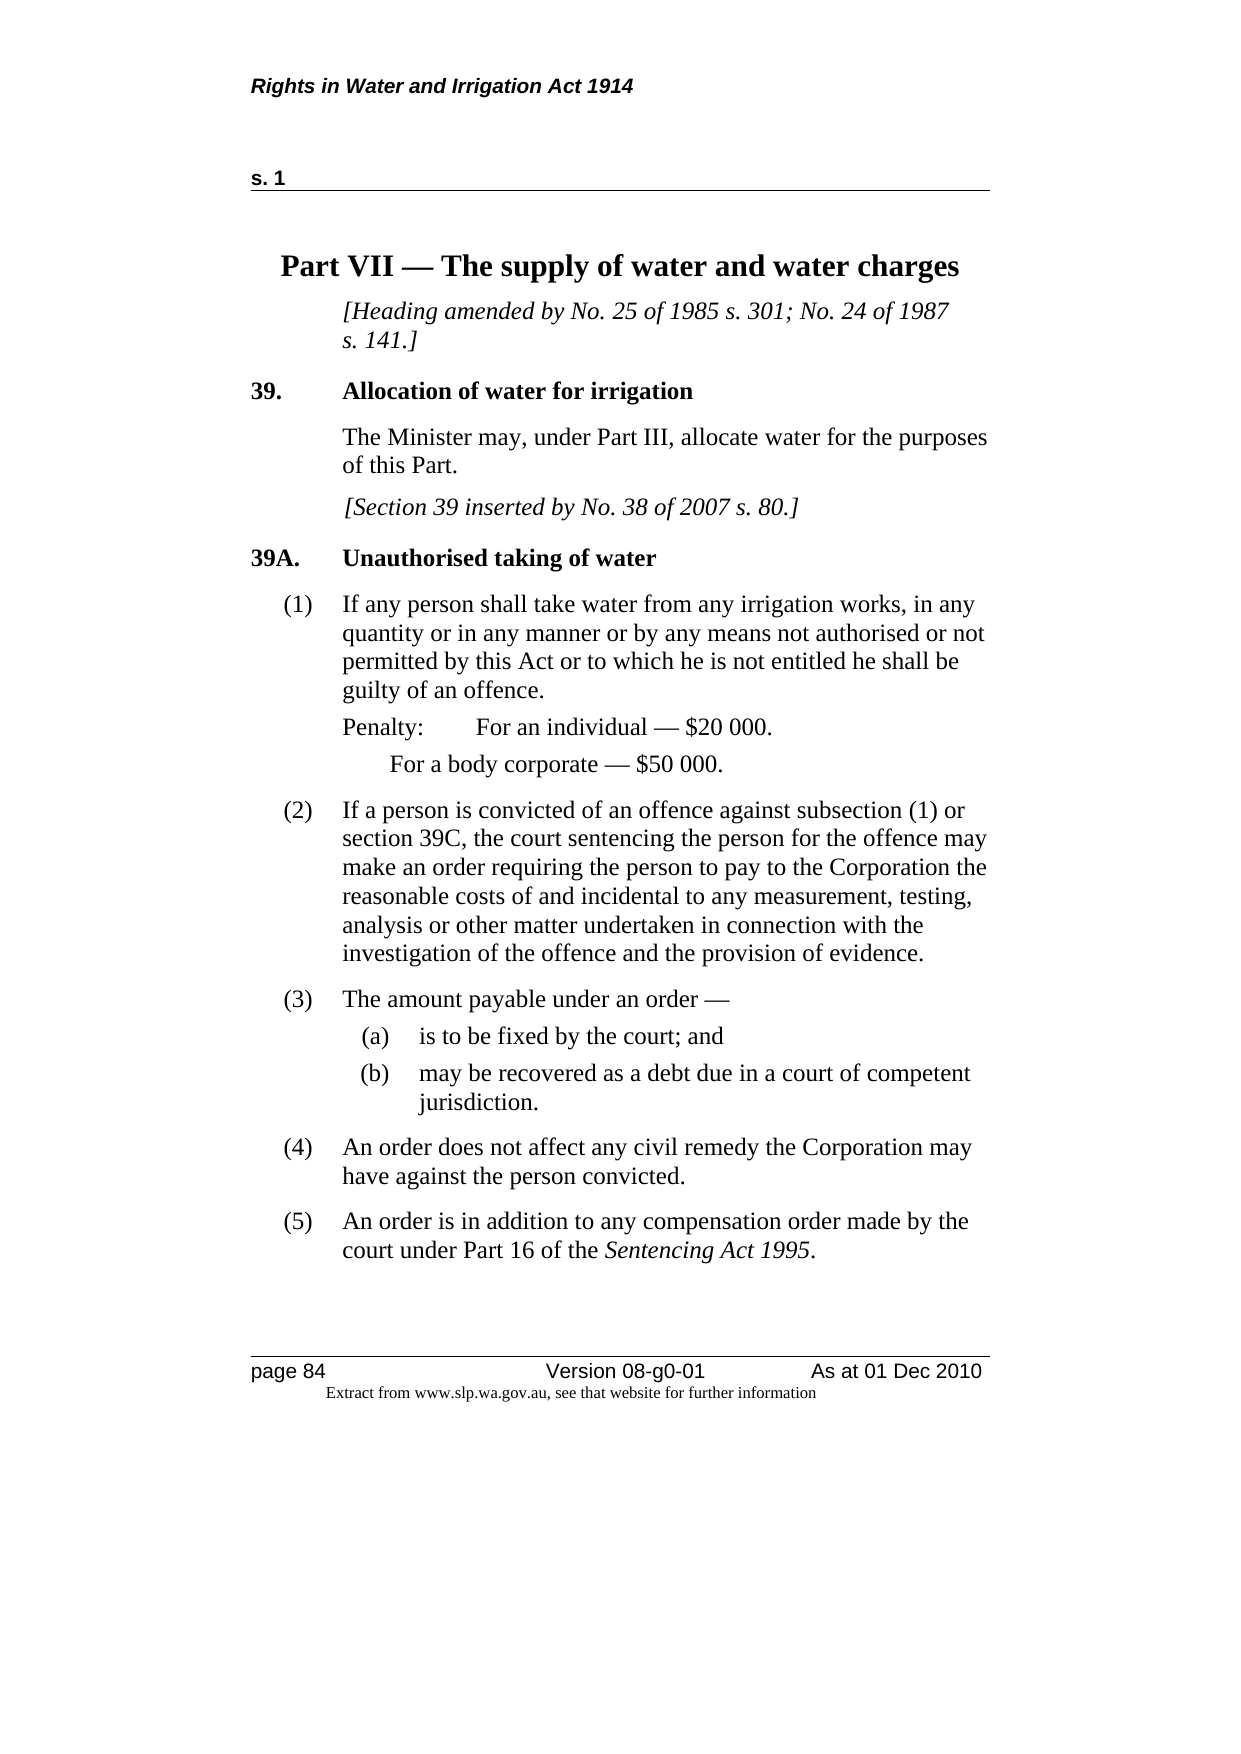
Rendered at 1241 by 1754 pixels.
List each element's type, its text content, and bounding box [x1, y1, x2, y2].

text The Minister may, under Part III, allocate water for the purposes of this Part. [251, 422, 990, 479]
text (4) An order does not affect any civil remedy the Corporation may have against the person convicted. [251, 1132, 990, 1190]
text (2) If a person is convicted of an offence against subsection (1) or section 39C, the court sentencing the person for the offence may make an order requiring the person to pay to the Corporation the reasonable costs of and incidental to any measurement, testing, analysis or other matter undertaken in connection with the investigation of the offence and the provision of evidence. [251, 795, 990, 967]
text (1) If any person shall take water from any irrigation works, in any quantity or in any manner or by any means not authorised or not permitted by this Act or to which he is not entitled he shall be guilty of an offence. [251, 589, 990, 704]
subtitle Part VII — The supply of water and water charges [251, 247, 990, 283]
text For a body corporate — $50 000. [251, 749, 990, 778]
text (3) The amount payable under an order — [251, 984, 990, 1013]
text [Section 39 inserted by No. 38 of 2007 s. 80.] [251, 492, 990, 521]
text (5) An order is in addition to any compensation order made by the court under Part 16 of the Sentencing Act 1995. [251, 1206, 990, 1264]
text Penalty: For an individual — $20 000. [251, 712, 990, 741]
text (a) is to be fixed by the court; and [251, 1021, 990, 1050]
subtitle 39. Allocation of water for irrigation [251, 376, 990, 405]
text (b) may be recovered as a debt due in a court of competent jurisdiction. [251, 1058, 990, 1116]
subtitle 39A. Unauthorised taking of water [251, 543, 990, 572]
subtitle [Heading amended by No. 25 of 1985 s. 301; No. 24 of 1987 s. 141.] [251, 296, 990, 353]
